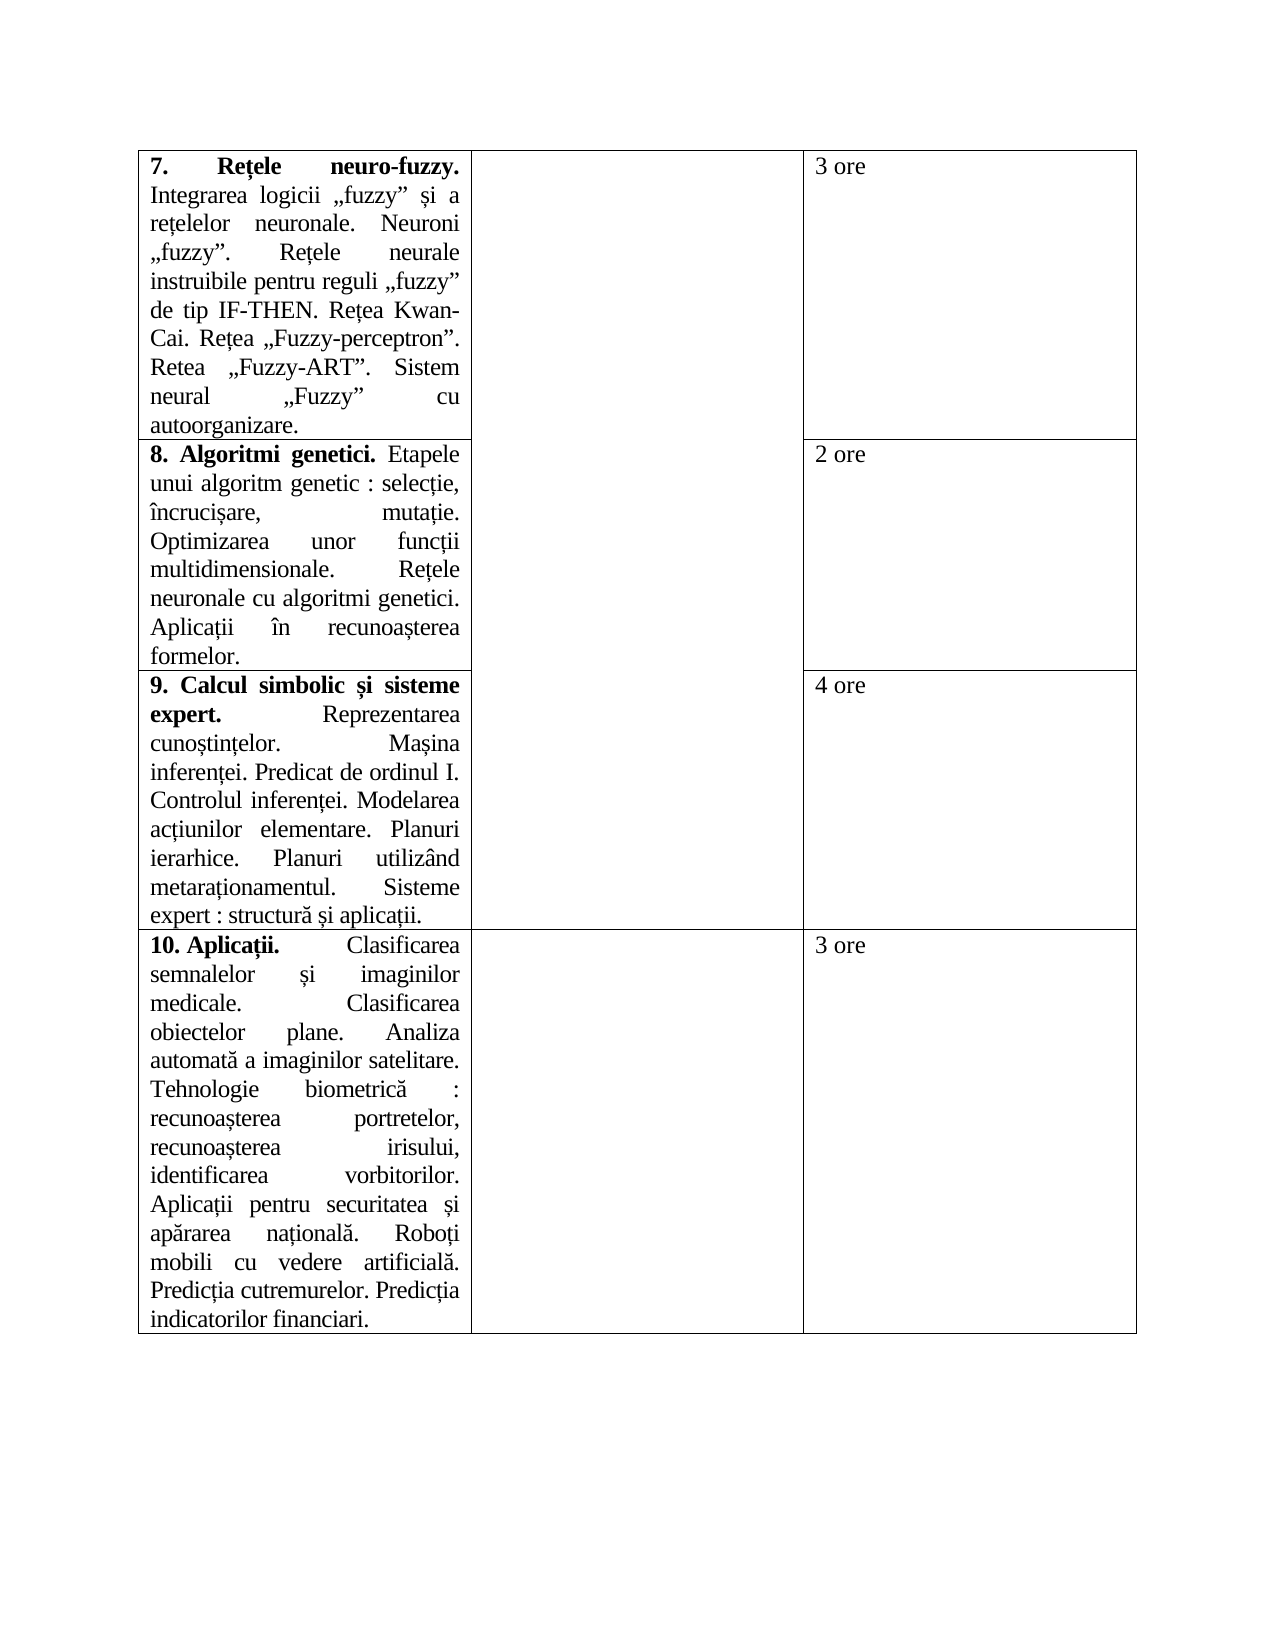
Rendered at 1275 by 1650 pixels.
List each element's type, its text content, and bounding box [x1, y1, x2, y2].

table_cell 3 ore [804, 930, 1136, 1333]
table_cell 3 ore [804, 151, 1136, 438]
table_cell [472, 930, 803, 1333]
table_cell 7. Rețele neuro-fuzzy. Integrarea logicii „fuzzy” și a rețelelor neuronale. Neuroni „fuzzy”. Rețele neurale instruibile pentru reguli „fuzzy” de tip IF-THEN. Rețea Kwan-Cai. Rețea „Fuzzy-perceptron”. Retea „Fuzzy-ART”. Sistem neural „Fuzzy” cu autoorganizare. [139, 151, 471, 438]
table_cell 8. Algoritmi genetici. Etapele unui algoritm genetic : selecție, încrucișare, mutație. Optimizarea unor funcții multidimensionale. Rețele neuronale cu algoritmi genetici. Aplicații în recunoașterea formelor. [139, 440, 471, 669]
table_cell 2 ore [804, 440, 1136, 669]
table_cell 10. Aplicații. Clasificarea semnalelor și imaginilor medicale. Clasificarea obiectelor plane. Analiza automată a imaginilor satelitare. Tehnologie biometrică : recunoașterea portretelor, recunoașterea irisului, identificarea vorbitorilor. Aplicații pentru securitatea și apărarea națională. Roboți mobili cu vedere artificială. Predicția cutremurelor. Predicția indicatorilor financiari. [139, 930, 471, 1333]
table_cell 9. Calcul simbolic și sisteme expert. Reprezentarea cunoștințelor. Mașina inferenței. Predicat de ordinul I. Controlul inferenței. Modelarea acțiunilor elementare. Planuri ierarhice. Planuri utilizând metaraționamentul. Sisteme expert : structură și aplicații. [139, 671, 471, 929]
table_cell 4 ore [804, 671, 1136, 929]
